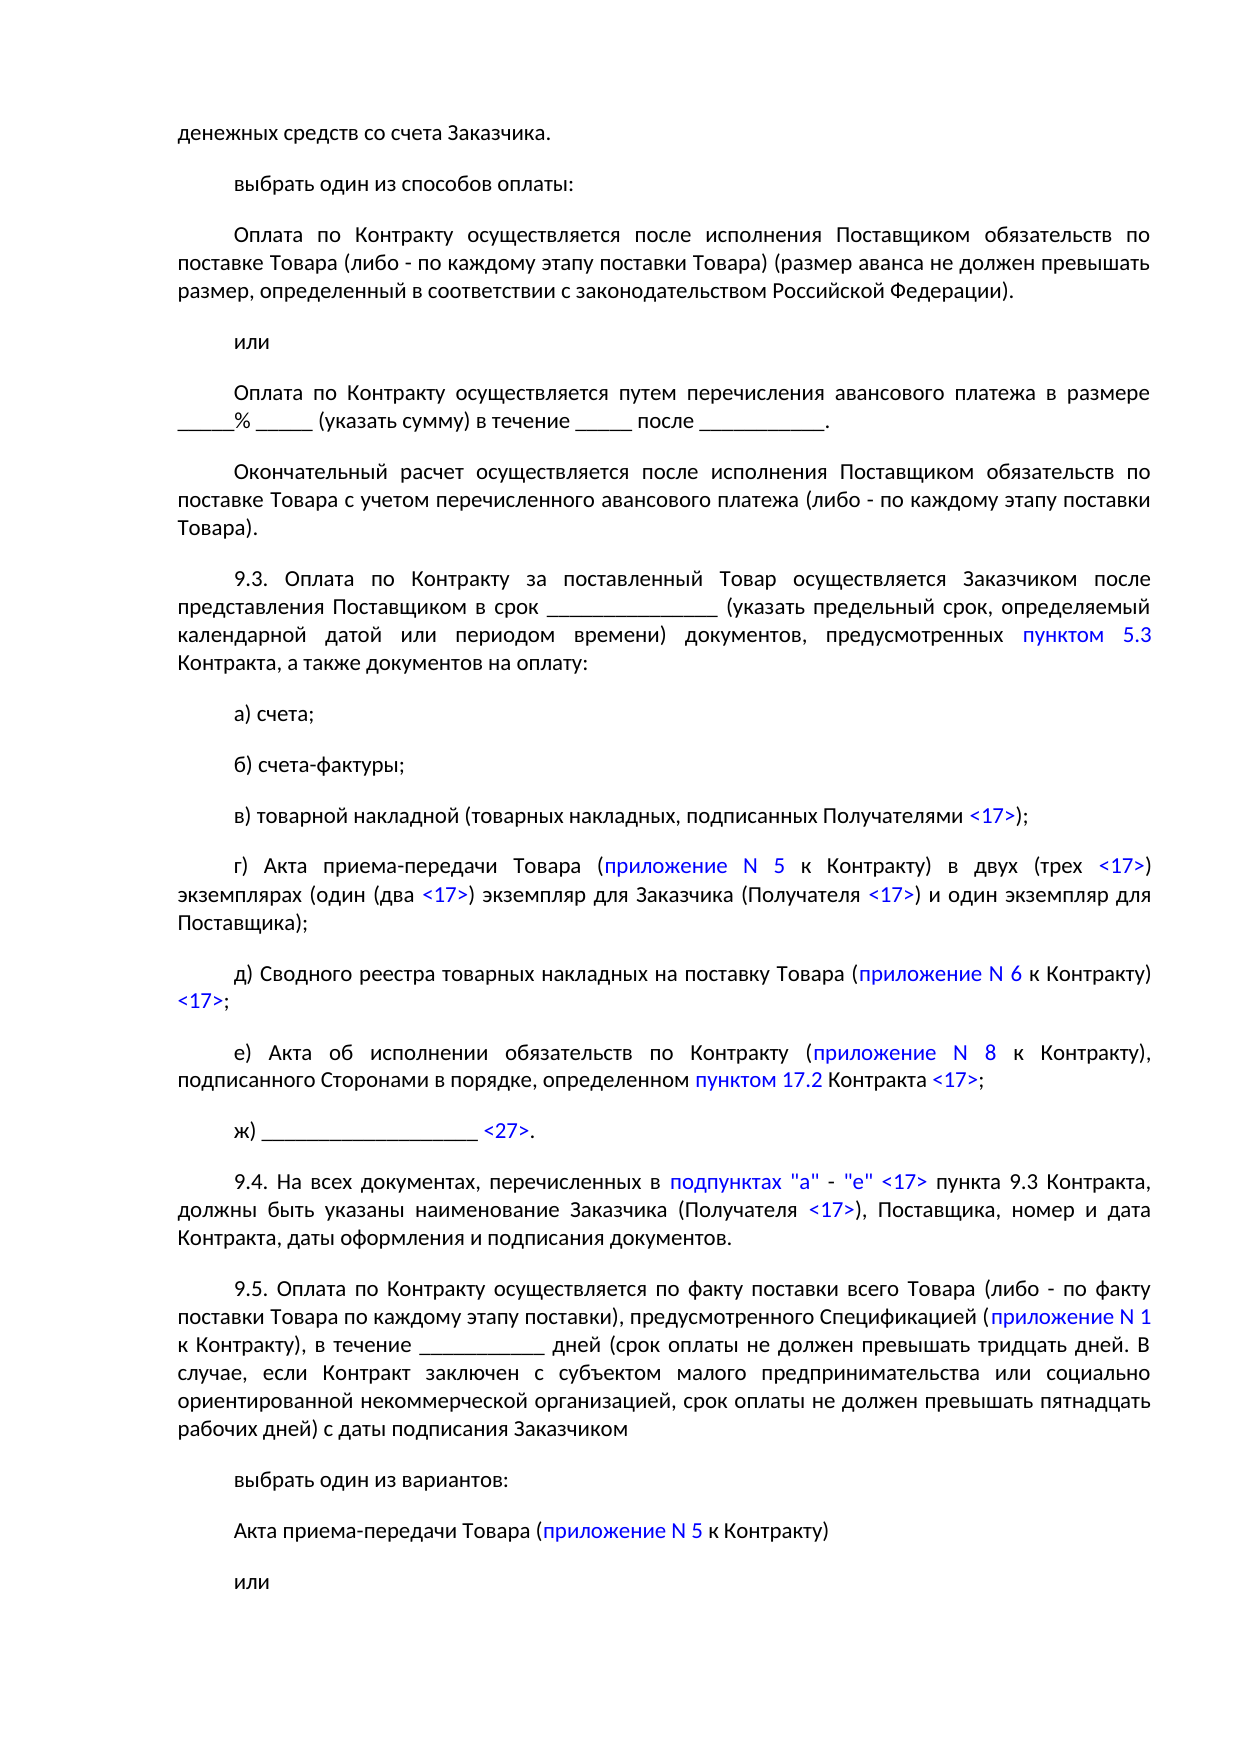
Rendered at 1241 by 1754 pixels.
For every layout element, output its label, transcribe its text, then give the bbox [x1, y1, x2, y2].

text г) Акта приема-передачи Товара (приложение N 5 к Контракту) в двух (трех <17>) экземплярах (один (два <17>) экземпляр для Заказчика (Получателя <17>) и один экземпляр для Поставщика); [177, 852, 1152, 936]
text е) Акта об исполнении обязательств по Контракту (приложение N 8 к Контракту), подписанного Сторонами в порядке, определенном пунктом 17.2 Контракта <17>; [177, 1038, 1152, 1094]
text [177, 118, 1152, 146]
text а) счета; [177, 699, 1152, 727]
text 9.3. Оплата по Контракту за поставленный Товар осуществляется Заказчиком после представления Поставщиком в срок _______________ (указать предельный срок, определяемый календарной датой или периодом времени) документов, предусмотренных пунктом 5.3 Контракта, а также документов на оплату: [177, 564, 1152, 676]
text Акта приема-передачи Товара (приложение N 5 к Контракту) [177, 1516, 1152, 1544]
text Оплата по Контракту осуществляется после исполнения Поставщиком обязательств по поставке Товара (либо - по каждому этапу поставки Товара) (размер аванса не должен превышать размер, определенный в соответствии с законодательством Российской Федерации). [177, 220, 1152, 304]
text ж) ___________________ <27>. [177, 1117, 1152, 1144]
text Окончательный расчет осуществляется после исполнения Поставщиком обязательств по поставке Товара с учетом перечисленного авансового платежа (либо - по каждому этапу поставки Товара). [177, 457, 1152, 541]
text 9.4. На всех документах, перечисленных в подпунктах "а" - "е" <17> пункта 9.3 Контракта, должны быть указаны наименование Заказчика (Получателя <17>), Поставщика, номер и дата Контракта, даты оформления и подписания документов. [177, 1167, 1152, 1252]
text или [177, 1567, 1152, 1595]
text д) Сводного реестра товарных накладных на поставку Товара (приложение N 6 к Контракту) <17>; [177, 959, 1152, 1015]
text в) товарной накладной (товарных накладных, подписанных Получателями <17>); [177, 801, 1152, 829]
text б) счета-фактуры; [177, 750, 1152, 778]
text или [177, 327, 1152, 355]
text выбрать один из вариантов: [177, 1466, 1152, 1493]
text 9.5. Оплата по Контракту осуществляется по факту поставки всего Товара (либо - по факту поставки Товара по каждому этапу поставки), предусмотренного Спецификацией (приложение N 1 к Контракту), в течение ___________ дней (срок оплаты не должен превышать тридцать дней. В случае, если Контракт заключен с субъектом малого предпринимательства или социально ориентированной некоммерческой организацией, срок оплаты не должен превышать пятнадцать рабочих дней) с даты подписания Заказчиком [177, 1274, 1152, 1443]
text Оплата по Контракту осуществляется путем перечисления авансового платежа в размере _____% _____ (указать сумму) в течение _____ после ___________. [177, 378, 1152, 434]
text выбрать один из способов оплаты: [177, 169, 1152, 197]
